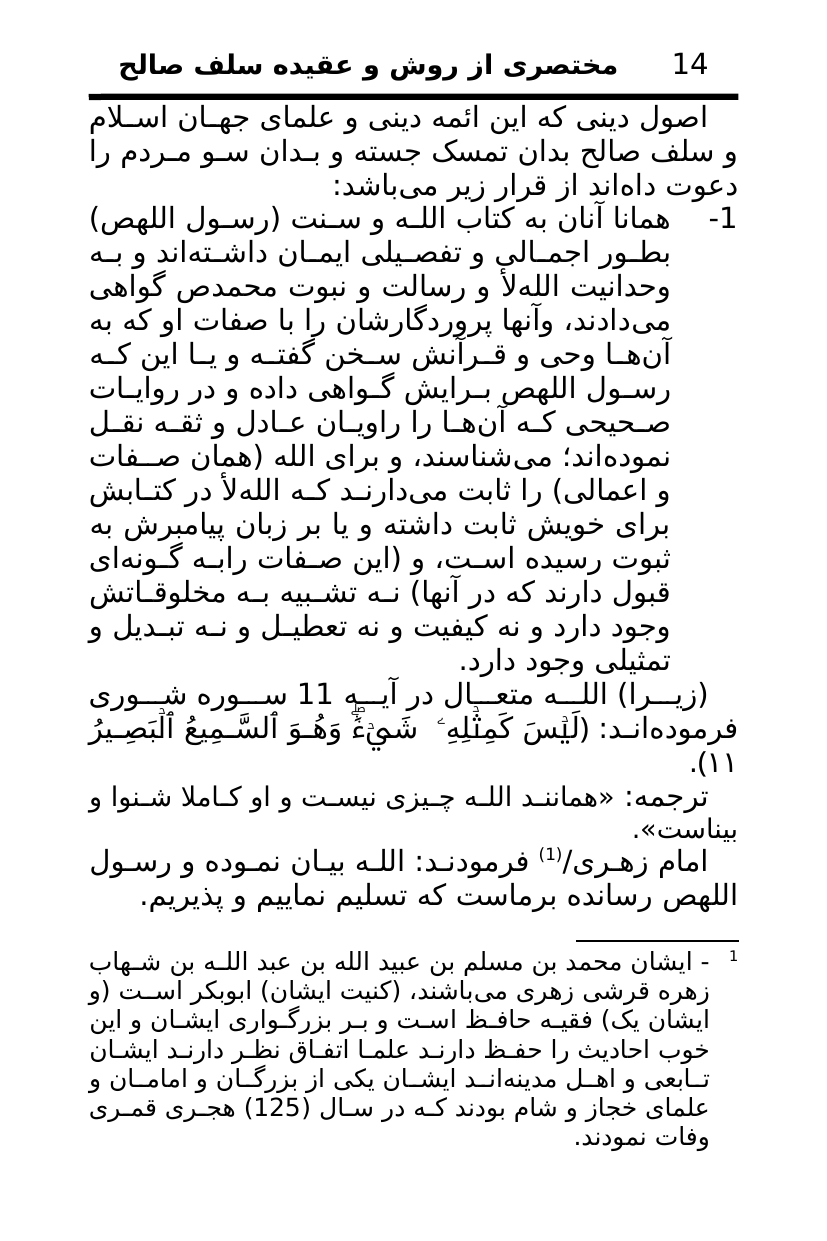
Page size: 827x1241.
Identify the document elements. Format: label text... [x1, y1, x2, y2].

text اصول دینی که این ائمه دینی و علمای جهان اسلام و سلف صالح بدان تمسک جسته و بدان سو مردم را دعوت داه‌اند از قرار زیر می‌باشد: [89, 100, 738, 202]
text امام زهری/() فرمودند: الله بیان نموده و رسول اللهص رسانده برماست که تسلیم نماییم و پذیریم. [89, 845, 738, 913]
text ترجمه: «همانند الله چیزی نیست و او کاملا شنوا و بیناست». [89, 779, 738, 845]
text (زیرا) الله متعال در آیه 11 سوره شوری فرموده‌اند: ﴿لَيۡسَ كَمِثۡلِهِۦ شَيۡءٞۖ وَهُوَ ٱلسَّمِيعُ ٱلۡبَصِيرُ ١١﴾. [89, 677, 738, 779]
list همانا آنان به کتاب الله و سنت (رسول اللهص) بطور اجمالی و تفصیلی ایمان داشته‌اند و به وحدانیت اللهﻷ و رسالت و نبوت محمدص گواهی می‌دادند، وآنها پروردگارشان را با صفات او که به آن‌ها وحی و قرآنش سخن گفته و یا این که رسول اللهص برایش گواهی داده و در روایات صحیحی که آن‌ها را راویان عادل و ثقه نقل نموده‌اند؛ می‌شناسند، و برای الله (همان صفات و اعمالی) را ثابت می‌دارند که اللهﻷ در کتابش برای خویش ثابت داشته و یا بر زبان پیامبرش به ثبوت رسیده است، و (این صفات رابه گونه‌ای قبول دارند که در آنها) نه تشبیه به مخلوقاتش وجود دارد و نه کیفیت و نه تعطیل و نه تبدیل و تمثیلی وجود دارد. [89, 202, 708, 677]
